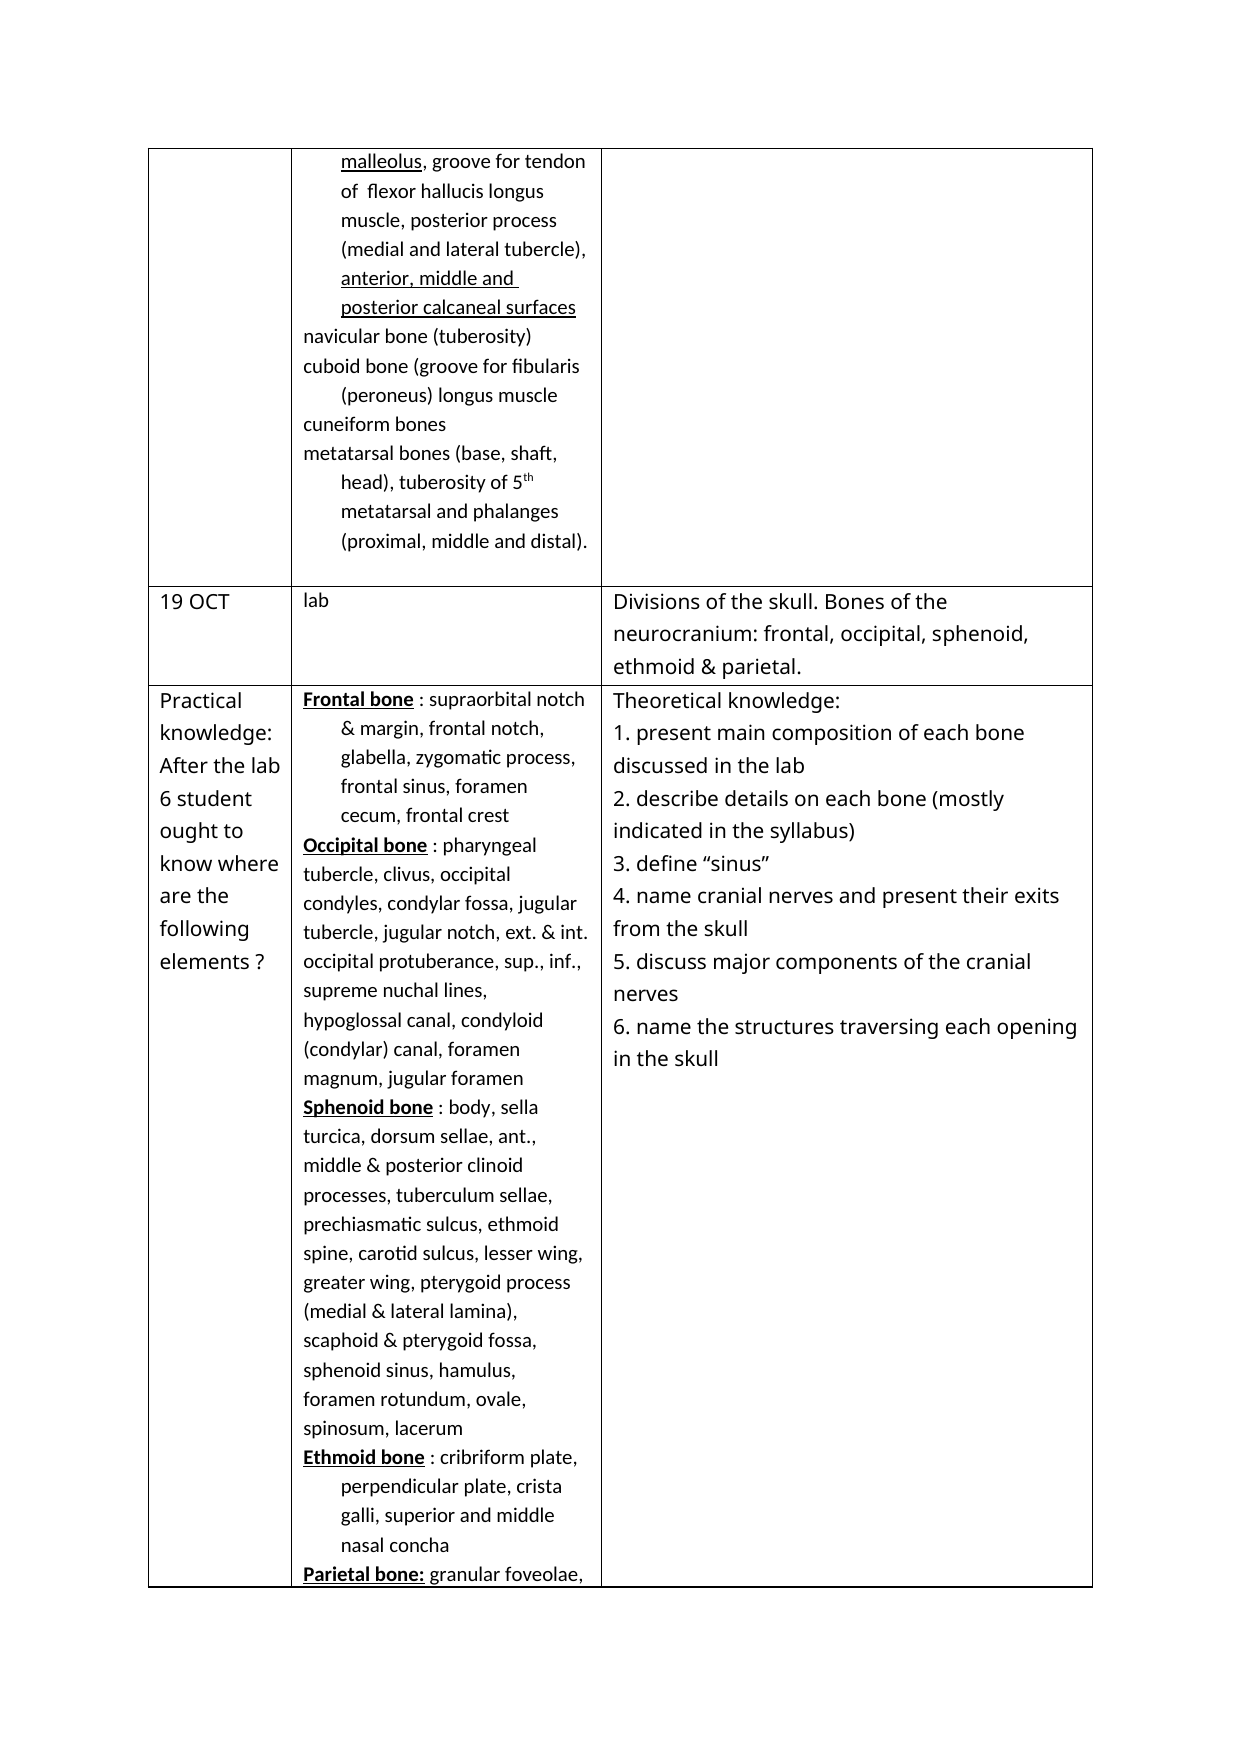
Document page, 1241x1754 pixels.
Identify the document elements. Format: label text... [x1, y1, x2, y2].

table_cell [602, 686, 1092, 1586]
table_cell Divisions of the skull. Bones of the neurocranium: frontal, occipital, sphenoid, ethmoid & parietal. [602, 587, 1092, 685]
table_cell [149, 149, 291, 586]
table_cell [602, 149, 1092, 586]
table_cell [292, 149, 601, 586]
table_cell lab [292, 587, 601, 685]
table_cell 19 OCT [149, 587, 291, 685]
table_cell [149, 686, 291, 1586]
